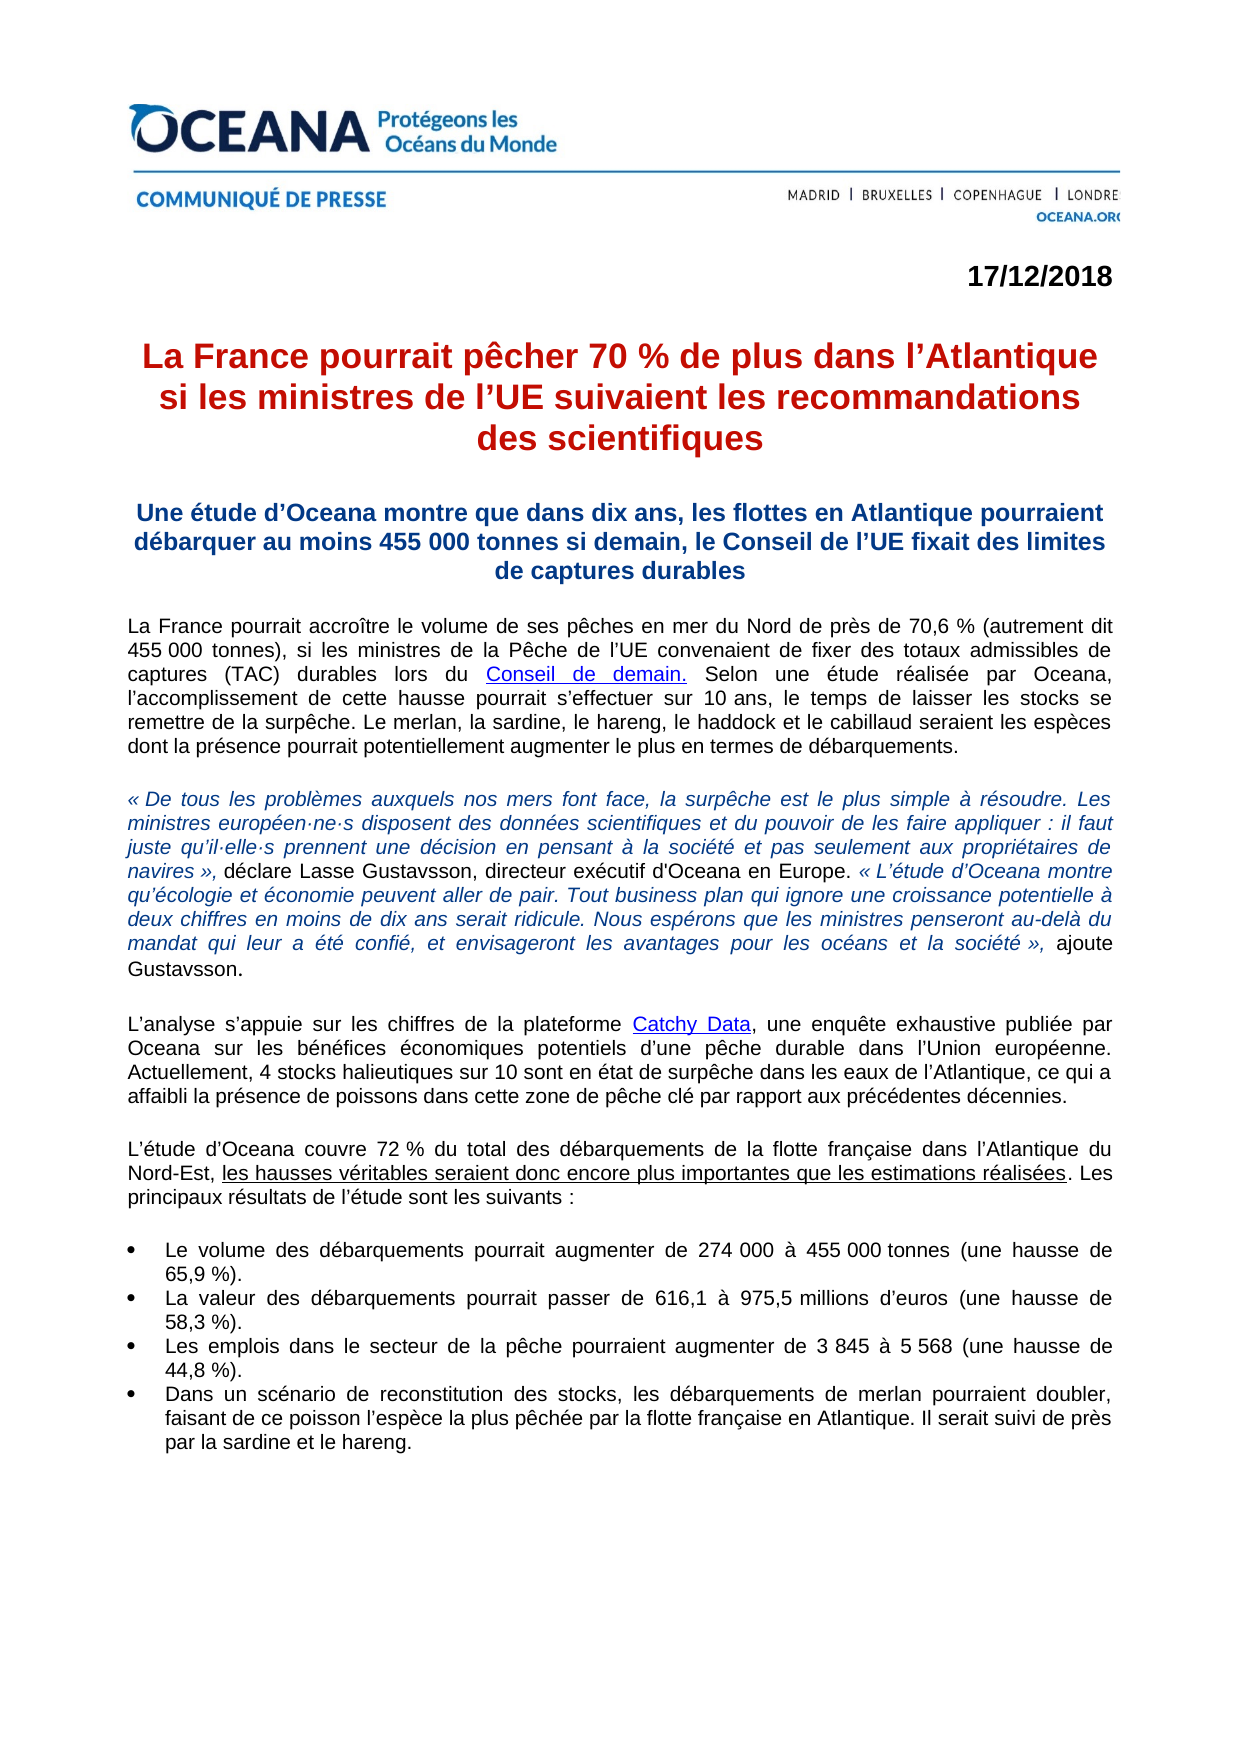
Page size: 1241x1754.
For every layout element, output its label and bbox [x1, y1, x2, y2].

table_header [120, 103, 1120, 1455]
picture [127, 104, 1121, 226]
